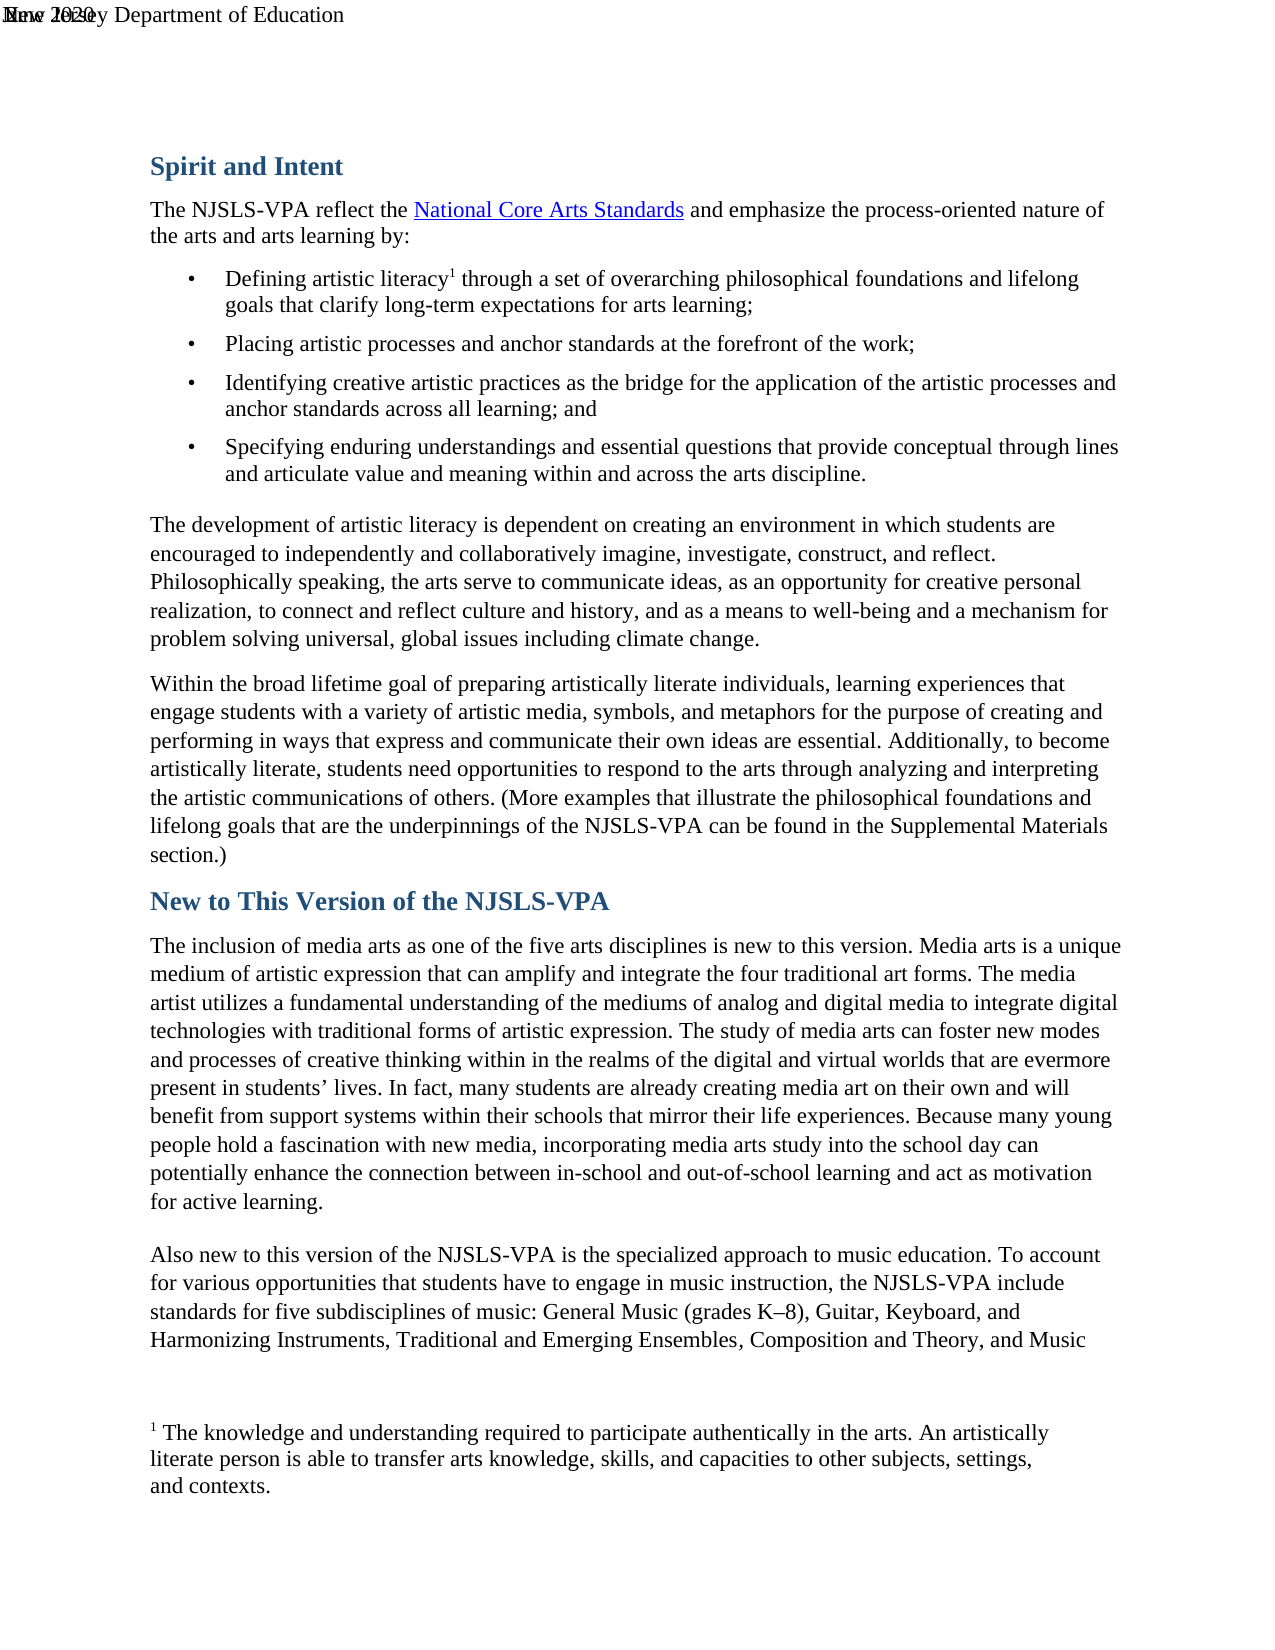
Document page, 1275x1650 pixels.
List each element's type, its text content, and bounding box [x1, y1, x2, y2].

text The inclusion of media arts as one of the five arts disciplines is new to this version. Media arts is a unique medium of artistic expression that can amplify and integrate the four traditional art forms. The media artist utilizes a fundamental understanding of the mediums of analog and digital media to integrate digital technologies with traditional forms of artistic expression. The study of media arts can foster new modes and processes of creative thinking within in the realms of the digital and virtual worlds that are evermore present in students’ lives. In fact, many students are already creating media art on their own and will benefit from support systems within their schools that mirror their life experiences. Because many young people hold a fascination with new media, incorporating media arts study into the school day can potentially enhance the connection between in-school and out-of-school learning and act as motivation for active learning. [150, 932, 1124, 1214]
text The development of artistic literacy is dependent on creating an environment in which students are encouraged to independently and collaboratively imagine, investigate, construct, and reflect. [150, 511, 1118, 566]
list Defining artistic literacy1 through a set of overarching philosophical foundations and lifelong goals that clarify long-term expectations for arts learning; [187, 265, 1081, 317]
text The NJSLS-VPA reflect the National Core Arts Standards and emphasize the process-oriented nature of the arts and arts learning by: [150, 196, 1118, 249]
list Specifying enduring understandings and essential questions that provide conceptual through lines and articulate value and meaning within and across the arts discipline. [187, 433, 1119, 486]
text Philosophically speaking, the arts serve to communicate ideas, as an opportunity for creative personal realization, to connect and reflect culture and history, and as a means to well-being and a mechanism for problem solving universal, global issues including climate change. [150, 568, 1160, 651]
list Placing artistic processes and anchor standards at the forefront of the work; [187, 330, 1160, 357]
text Within the broad lifetime goal of preparing artistically literate individuals, learning experiences that engage students with a variety of artistic media, symbols, and metaphors for the purpose of creating and performing in ways that express and communicate their own ideas are essential. Additionally, to become artistically literate, students need opportunities to respond to the arts through analyzing and interpreting the artistic communications of others. (More examples that illustrate the philosophical foundations and lifelong goals that are the underpinnings of the NJSLS-VPA can be found in the Supplemental Materials section.) [150, 670, 1118, 867]
text New to This Version of the NJSLS-VPA [150, 885, 1160, 917]
text 1 The knowledge and understanding required to participate authentically in the arts. An artistically literate person is able to transfer arts knowledge, skills, and capacities to other subjects, settings, and contexts. [150, 1419, 1064, 1498]
list Identifying creative artistic practices as the bridge for the application of the artistic processes and anchor standards across all learning; and [187, 369, 1116, 422]
text Also new to this version of the NJSLS-VPA is the specialized approach to music education. To account for various opportunities that students have to engage in music instruction, the NJSLS-VPA include standards for five subdisciplines of music: General Music (grades K–8), Guitar, Keyboard, and Harmonizing Instruments, Traditional and Emerging Ensembles, Composition and Theory, and Music [150, 1241, 1118, 1353]
text Spirit and Intent [150, 150, 1160, 181]
